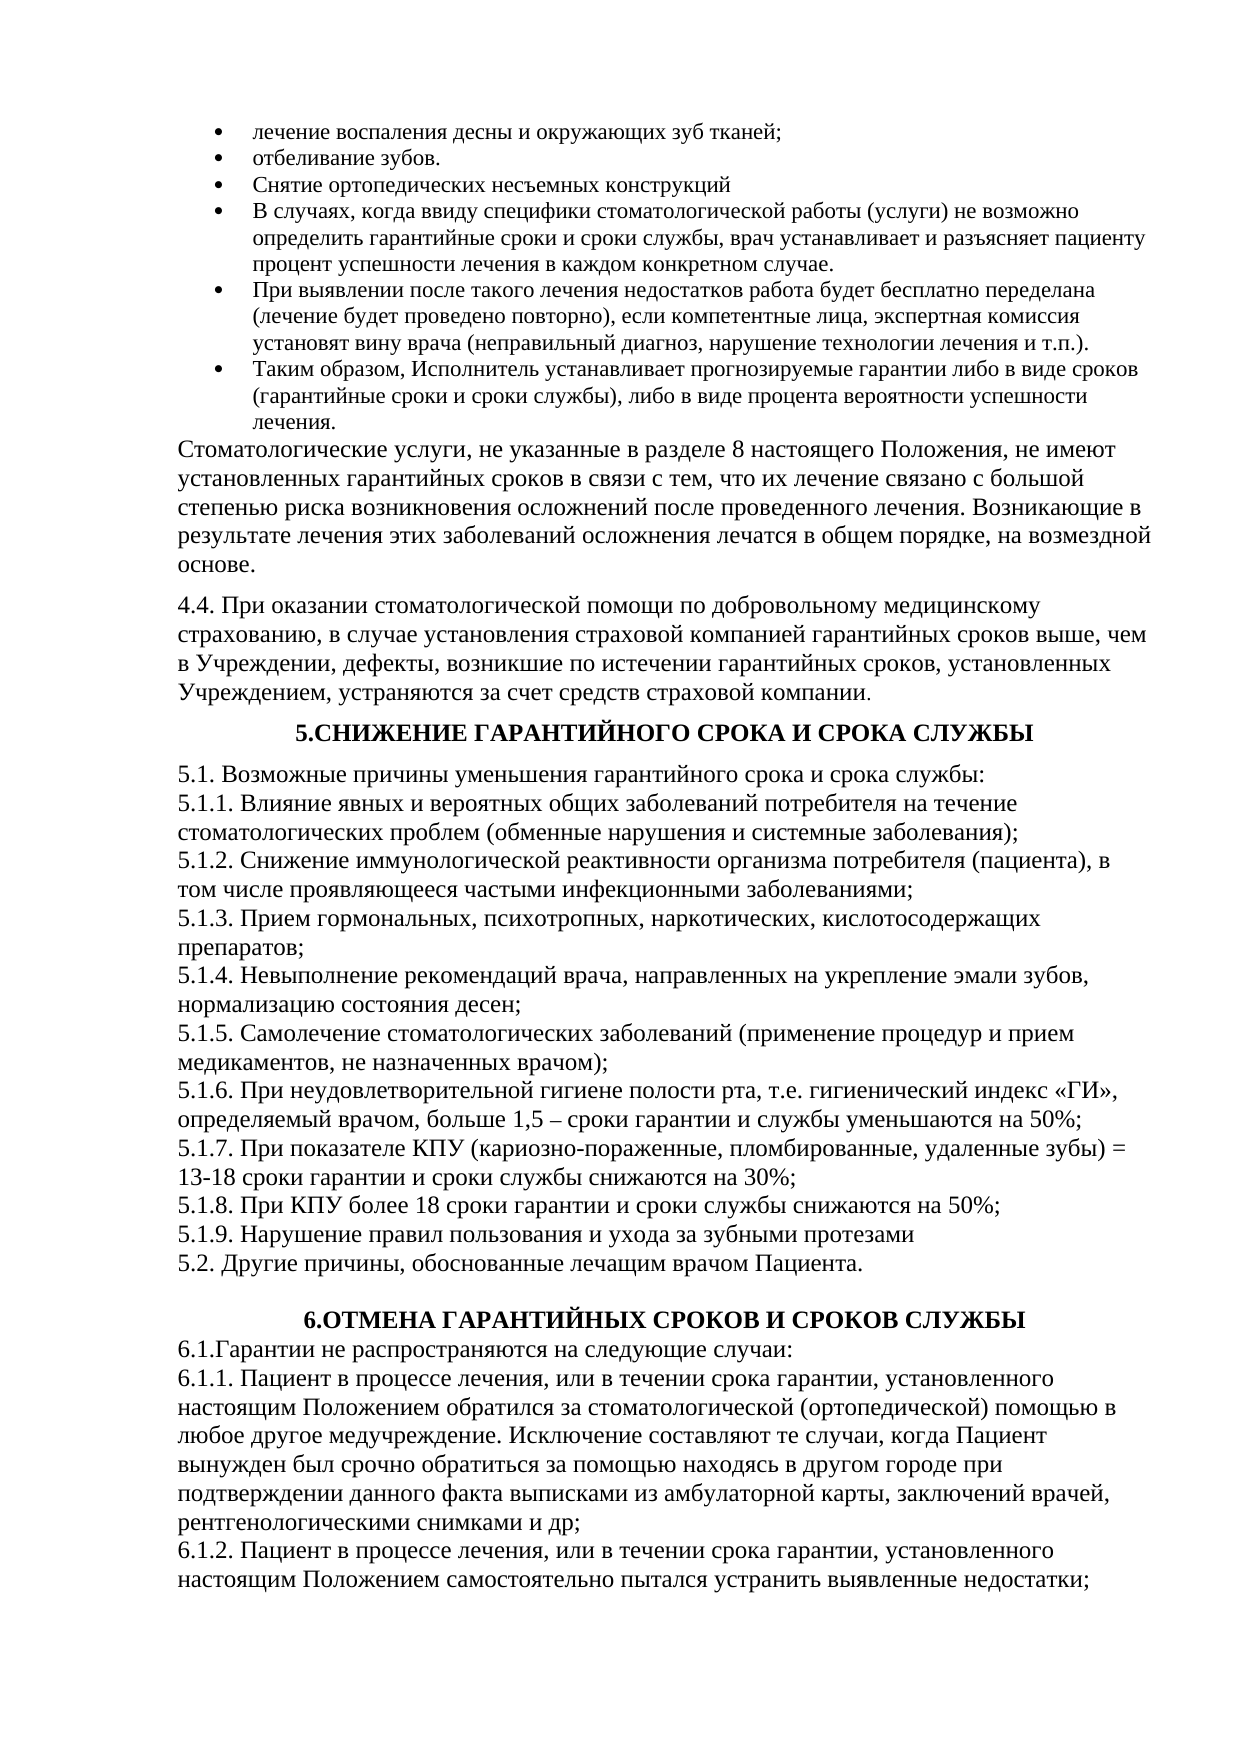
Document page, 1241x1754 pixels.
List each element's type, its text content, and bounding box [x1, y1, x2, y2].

text 5.1.2. Снижение иммунологической реактивности организма потребителя (пациента), в том числе проявляющееся частыми инфекционными заболеваниями; [177, 845, 1152, 903]
text 5.1.5. Самолечение стоматологических заболеваний (применение процедур и прием медикаментов, не назначенных врачом); [177, 1018, 1152, 1075]
text 5.1.4. Невыполнение рекомендаций врача, направленных на укрепление эмали зубов, нормализацию состояния десен; [177, 960, 1152, 1018]
list Таким образом, Исполнитель устанавливает прогнозируемые гарантии либо в виде сроков (гарантийные сроки и сроки службы), либо в виде процента вероятности успешности лечения. [215, 355, 1152, 434]
text 5.1.3. Прием гормональных, психотропных, наркотических, кислотосодержащих препаратов; [177, 903, 1152, 960]
text 5.2. Другие причины, обоснованные лечащим врачом Пациента. [177, 1248, 1152, 1277]
text 5.СНИЖЕНИЕ ГАРАНТИЙНОГО СРОКА И СРОКА СЛУЖБЫ [177, 718, 1152, 747]
list В случаях, когда ввиду специфики стоматологической работы (услуги) не возможно определить гарантийные сроки и сроки службы, врач устанавливает и разъясняет пациенту процент успешности лечения в каждом конкретном случае. [215, 197, 1152, 276]
text 6.1.1. Пациент в процессе лечения, или в течении срока гарантии, установленного настоящим Положением обратился за стоматологической (ортопедической) помощью в любое другое медучреждение. Исключение составляют те случаи, когда Пациент вынужден был срочно обратиться за помощью находясь в другом городе при подтверждении данного факта выписками из амбулаторной карты, заключений врачей, рентгенологическими снимками и др; [177, 1363, 1152, 1535]
text 5.1.9. Нарушение правил пользования и ухода за зубными протезами [177, 1219, 1152, 1248]
text Стоматологические услуги, не указанные в разделе 8 настоящего Положения, не имеют установленных гарантийных сроков в связи с тем, что их лечение связано с большой степенью риска возникновения осложнений после проведенного лечения. Возникающие в результате лечения этих заболеваний осложнения лечатся в общем порядке, на возмездной основе. [177, 434, 1152, 578]
text 6.ОТМЕНА ГАРАНТИЙНЫХ СРОКОВ И СРОКОВ СЛУЖБЫ [177, 1305, 1152, 1334]
text 5.1.1. Влияние явных и вероятных общих заболеваний потребителя на течение стоматологических проблем (обменные нарушения и системные заболевания); [177, 788, 1152, 845]
text 6.1.Гарантии не распространяются на следующие случаи: [177, 1334, 1152, 1363]
text 5.1.8. При КПУ более 18 сроки гарантии и сроки службы снижаются на 50%; [177, 1190, 1152, 1219]
text 5.1.7. При показателе КПУ (кариозно-пораженные, пломбированные, удаленные зубы) = 13-18 сроки гарантии и сроки службы снижаются на 30%; [177, 1133, 1152, 1190]
text 6.1.2. Пациент в процессе лечения, или в течении срока гарантии, установленного настоящим Положением самостоятельно пытался устранить выявленные недостатки; [177, 1535, 1152, 1593]
list лечение воспаления десны и окружающих зуб тканей; [215, 118, 1152, 144]
list При выявлении после такого лечения недостатков работа будет бесплатно переделана (лечение будет проведено повторно), если компетентные лица, экспертная комиссия установят вину врача (неправильный диагноз, нарушение технологии лечения и т.п.). [215, 276, 1152, 355]
text 5.1. Возможные причины уменьшения гарантийного срока и срока службы: [177, 759, 1152, 788]
text 4.4. При оказании стоматологической помощи по добровольному медицинскому страхованию, в случае установления страховой компанией гарантийных сроков выше, чем в Учреждении, дефекты, возникшие по истечении гарантийных сроков, установленных Учреждением, устраняются за счет средств страховой компании. [177, 591, 1152, 706]
list отбеливание зубов. [215, 144, 1152, 171]
text 5.1.6. При неудовлетворительной гигиене полости рта, т.е. гигиенический индекс «ГИ», определяемый врачом, больше 1,5 – сроки гарантии и службы уменьшаются на 50%; [177, 1075, 1152, 1133]
list Снятие ортопедических несъемных конструкций [215, 171, 1152, 197]
